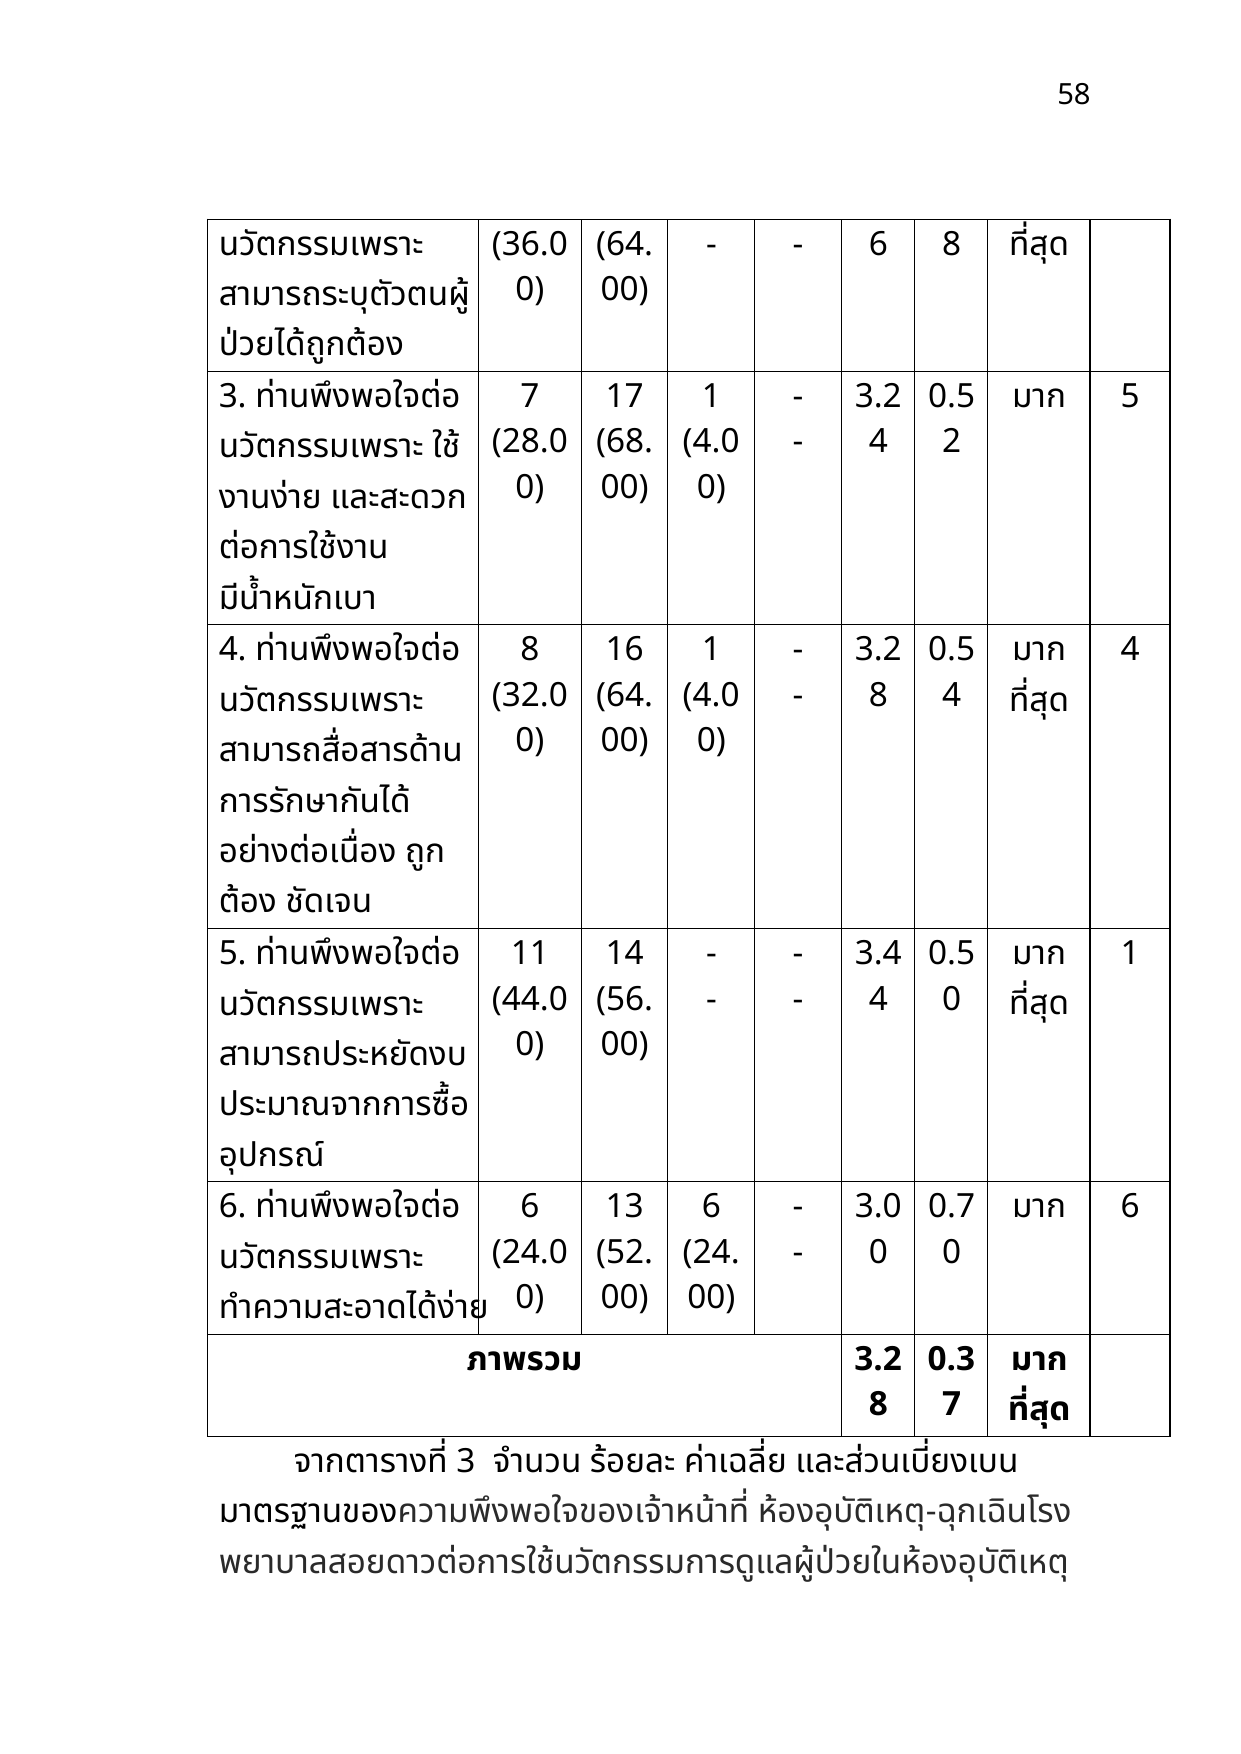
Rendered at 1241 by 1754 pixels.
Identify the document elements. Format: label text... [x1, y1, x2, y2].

table_cell 0.70 [915, 1182, 987, 1334]
table_cell 11 (44.00) [479, 929, 581, 1181]
table_cell ภาพรวม [208, 1335, 841, 1436]
table_cell 16 (64.00) [582, 625, 667, 928]
table_cell 0.52 [915, 372, 987, 624]
table_cell 17 (68.00) [582, 372, 667, 624]
table_cell 14 (56.00) [582, 929, 667, 1181]
table_cell 3. ท่านพึงพอใจต่อนวัตกรรมเพราะ ใช้งานง่าย และสะดวกต่อการใช้งาน มีน้ำหนักเบา [208, 372, 478, 624]
table_cell - - [755, 929, 841, 1181]
table_cell 1 (4.00) [668, 625, 754, 928]
table_cell 3.36 [842, 220, 914, 371]
table_cell 3 [1091, 220, 1169, 371]
table_cell 6 (24.00) [479, 1182, 581, 1334]
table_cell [208, 220, 478, 371]
table_cell 13 (52.00) [582, 1182, 667, 1334]
table_cell 3.44 [842, 929, 914, 1181]
table_cell 4. ท่านพึงพอใจต่อนวัตกรรมเพราะสามารถสื่อสารด้านการรักษากันได้อย่างต่อเนื่อง ถูกต้อง ชัดเจน [208, 625, 478, 928]
table_cell 1 (4.00) [668, 372, 754, 624]
table_cell 0.50 [915, 929, 987, 1181]
table_cell 16 (64.00) [582, 220, 667, 371]
table_cell มากที่สุด [988, 220, 1089, 371]
table_cell 3.28 [842, 1335, 914, 1436]
table_cell 7 (28.00) [479, 372, 581, 624]
table_cell - - [755, 1182, 841, 1334]
table_cell มากที่สุด [988, 625, 1089, 928]
table_cell 9 (36.00) [479, 220, 581, 371]
table_cell 1 [1091, 929, 1169, 1181]
table_cell 5. ท่านพึงพอใจต่อนวัตกรรมเพราะสามารถประหยัดงบประมาณจากการซื้ออุปกรณ์ [208, 929, 478, 1181]
table_cell 6 (24.00) [668, 1182, 754, 1334]
table_cell - - [755, 372, 841, 624]
table_cell 5 [1091, 372, 1169, 624]
table_cell - - [668, 220, 754, 371]
table_cell 3.24 [842, 372, 914, 624]
table_cell มาก [988, 1182, 1089, 1334]
table_cell มากที่สุด [988, 929, 1089, 1181]
table_cell 6. ท่านพึงพอใจต่อนวัตกรรมเพราะทำความสะอาดได้ง่าย [208, 1182, 478, 1334]
table_cell - - [668, 929, 754, 1181]
table_cell มาก [988, 372, 1089, 624]
table_cell - - [755, 625, 841, 928]
table_cell 3.00 [842, 1182, 914, 1334]
table_cell 0.48 [915, 220, 987, 371]
table_cell - - [755, 220, 841, 371]
table_cell 6 [1091, 1182, 1169, 1334]
table_cell 8 (32.00) [479, 625, 581, 928]
table_cell 0.54 [915, 625, 987, 928]
table_cell 3.28 [842, 625, 914, 928]
table_cell 4 [1091, 625, 1169, 928]
table_cell [1091, 1335, 1169, 1436]
table_cell 0.37 [915, 1335, 987, 1436]
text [218, 1437, 1090, 1588]
table_cell มากที่สุด [988, 1335, 1089, 1436]
